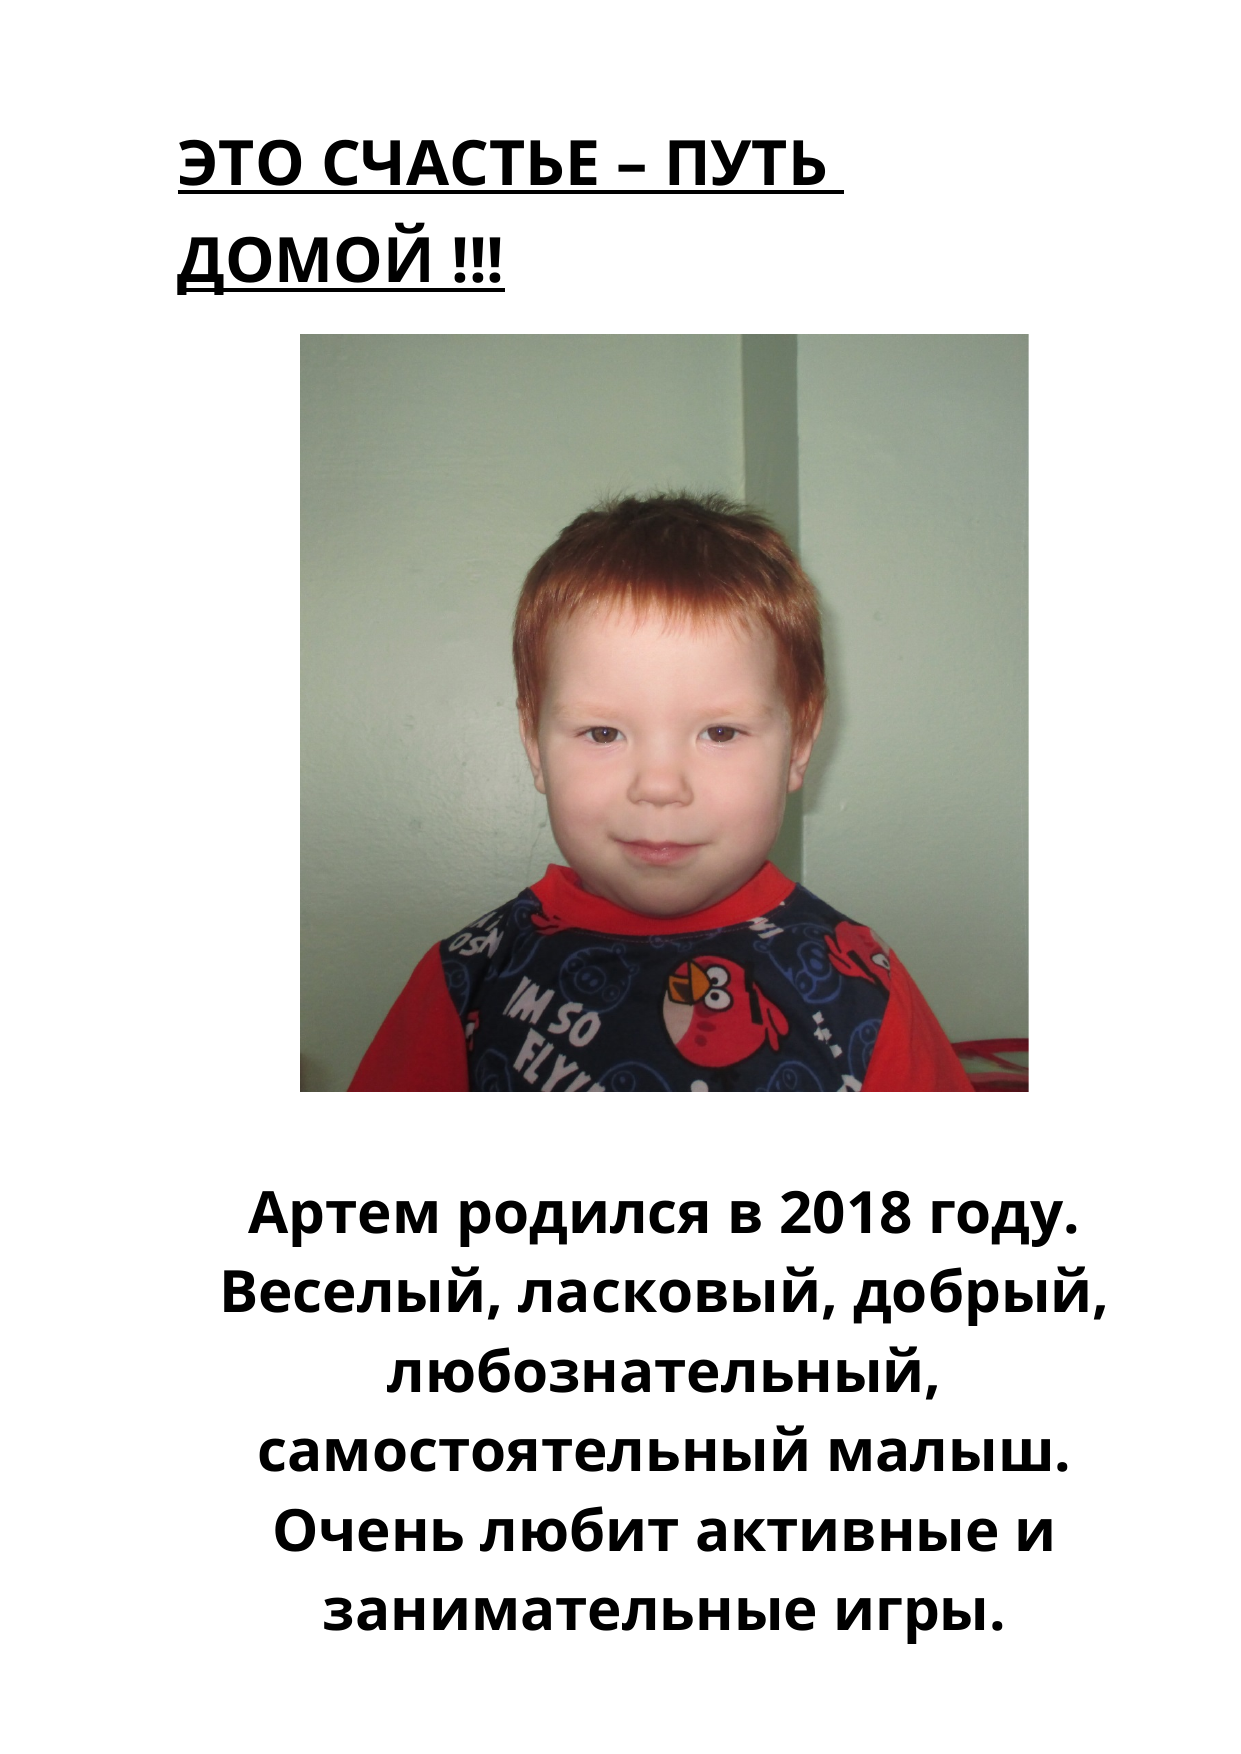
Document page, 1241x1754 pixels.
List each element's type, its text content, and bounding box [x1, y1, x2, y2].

picture [300, 334, 1029, 1092]
text ЭТО СЧАСТЬЕ – ПУТЬ ДОМОЙ !!! [177, 118, 1152, 301]
text Артем родился в 2018 году. [177, 1171, 1152, 1250]
text Веселый, ласковый, добрый, любознательный, самостоятельный малыш. Очень любит активные и занимательные игры. [177, 1250, 1152, 1647]
